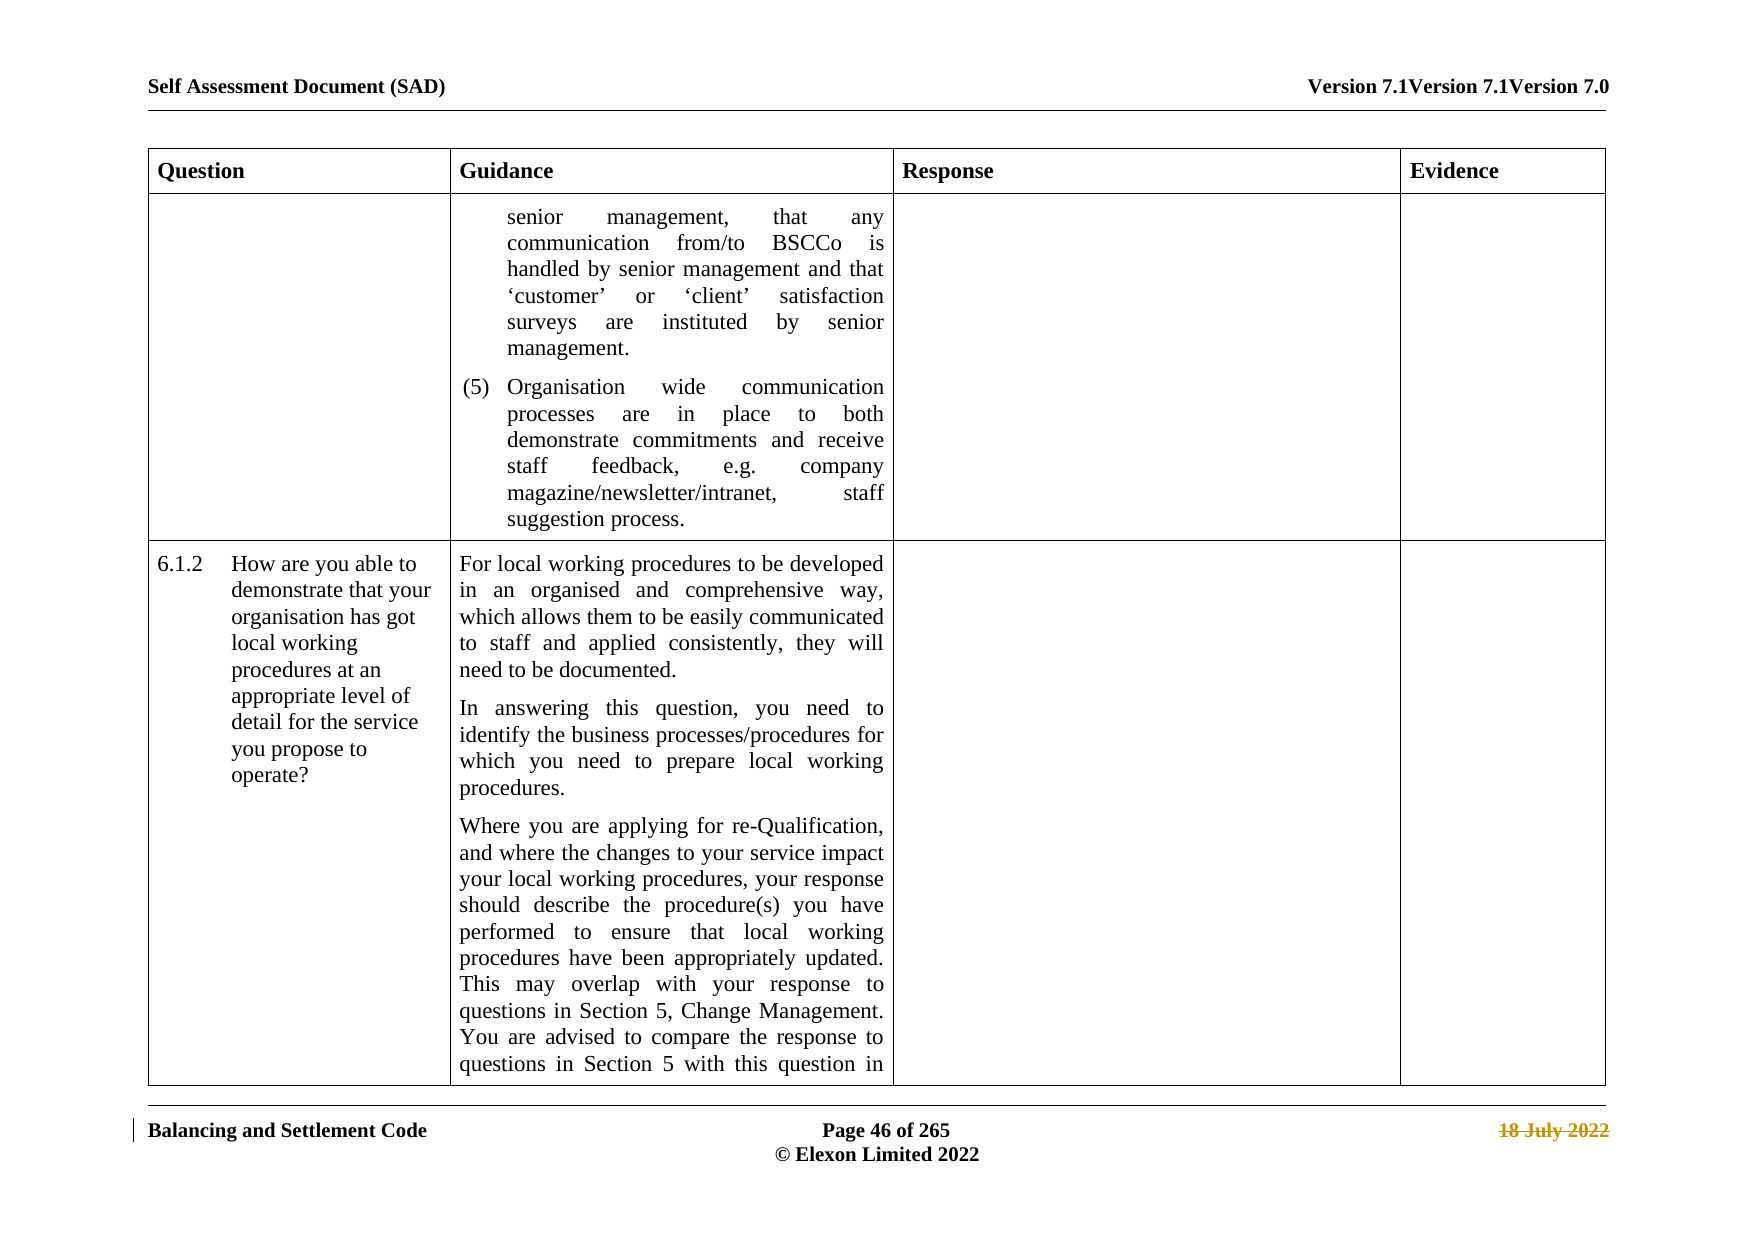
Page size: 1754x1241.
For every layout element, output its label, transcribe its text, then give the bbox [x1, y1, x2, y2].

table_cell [451, 541, 893, 1085]
table_header Guidance [451, 149, 893, 193]
table_cell [894, 194, 1400, 540]
table_cell [1401, 194, 1605, 540]
table_cell [1401, 541, 1605, 1085]
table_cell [149, 541, 450, 1085]
table_header Question [149, 149, 450, 193]
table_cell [451, 194, 893, 540]
table_header Response [894, 149, 1400, 193]
table_cell [894, 541, 1400, 1085]
table_header Evidence [1401, 149, 1605, 193]
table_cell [149, 194, 450, 540]
